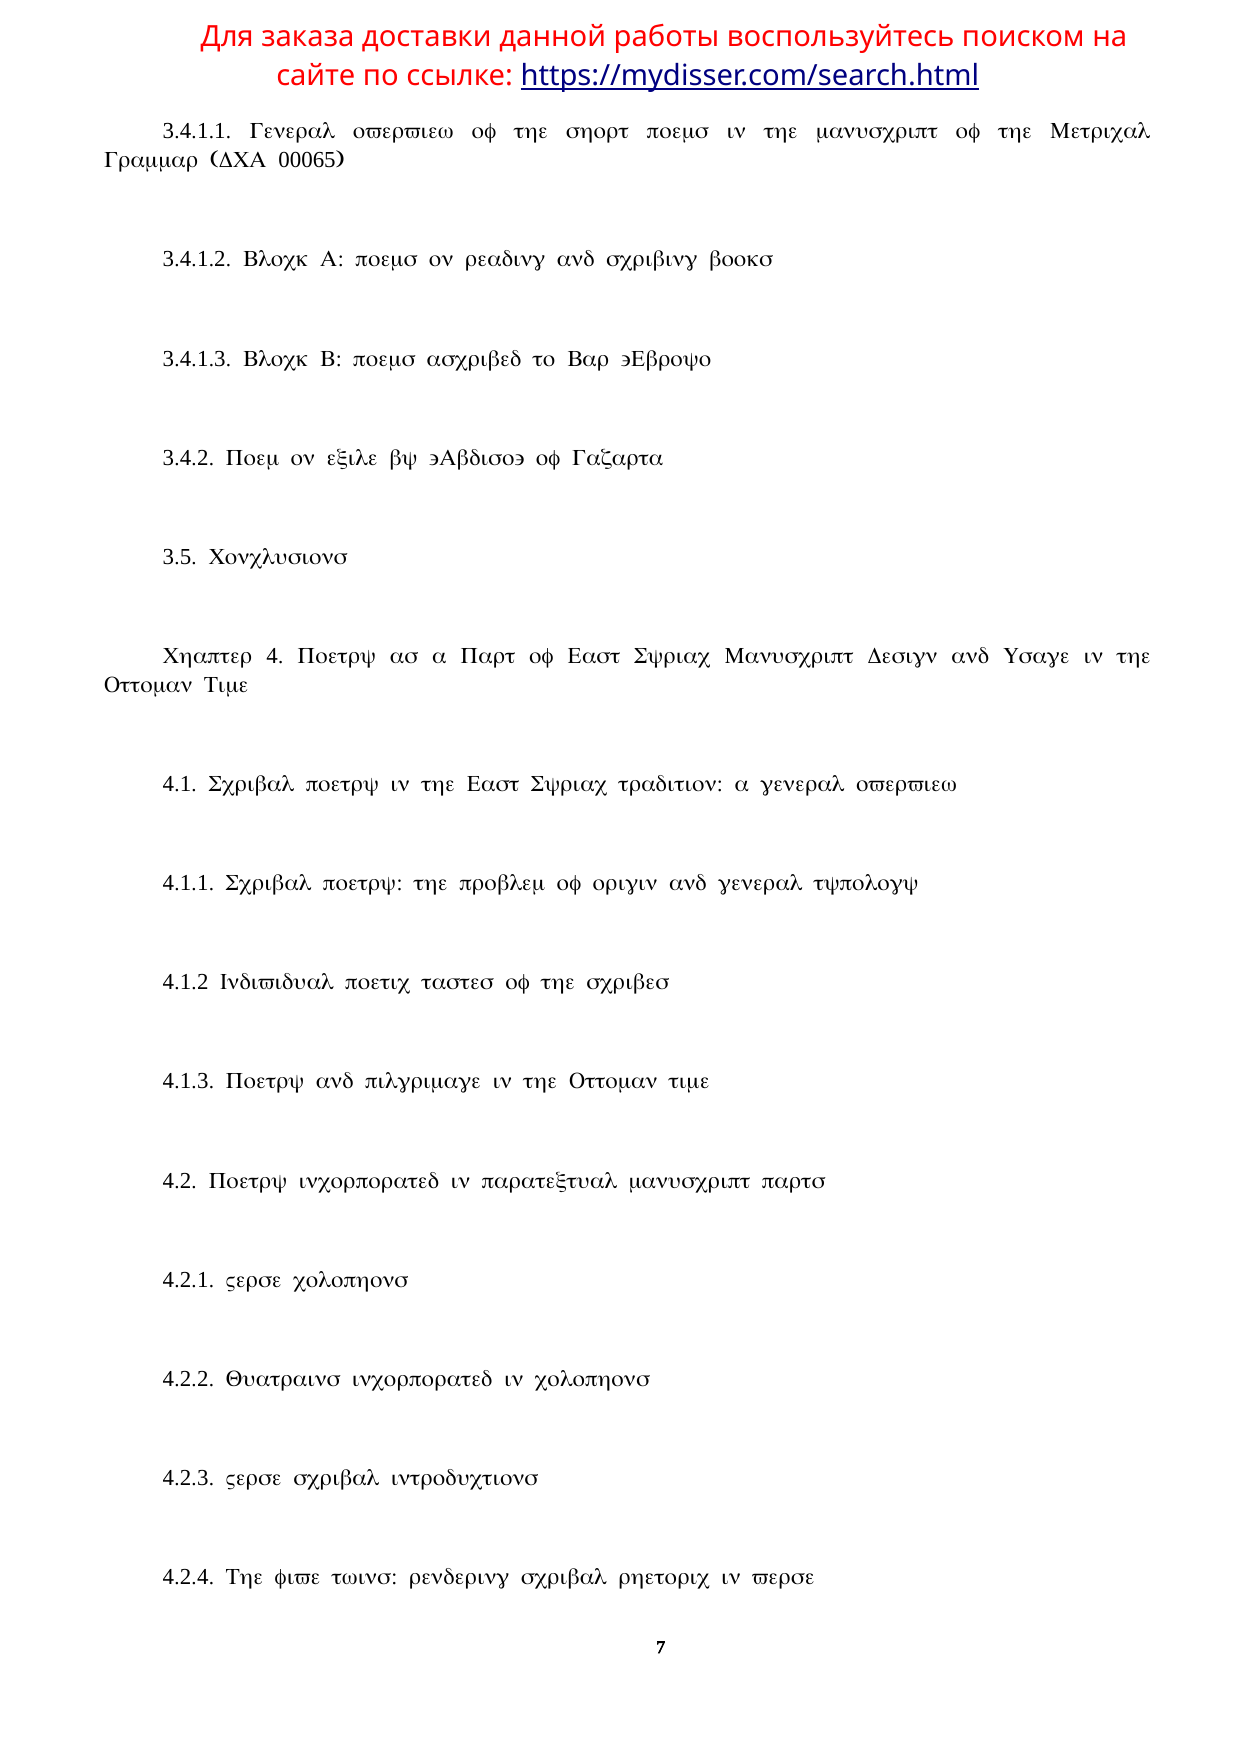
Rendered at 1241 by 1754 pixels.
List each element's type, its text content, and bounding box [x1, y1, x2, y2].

text 4.1.1. Scribal poetry: the problem of origin and general typology [103, 867, 1152, 895]
text 4.1.2 Individual poetic tastes of the scribes [103, 966, 1152, 994]
text 3.4.1.2. Block A: poems on reading and scribing books [103, 243, 1152, 272]
text 4.2.4. The five twins: rendering scribal rhetoric in verse [103, 1561, 1152, 1589]
text 3.5. Conclusions [103, 540, 1152, 569]
text 4.2.3. Verse scribal introductions [103, 1462, 1152, 1490]
text 4.1. Scribal poetry in the East Syriac tradition: a general overview [103, 767, 1152, 796]
text 3.4.1.1. General overview of the short poems in the manuscript of the Metrical Grammar (DCA 00065) [103, 115, 1152, 172]
text 3.4.2. Poem on exile by 'Abdiso' of Gazarta [103, 441, 1152, 470]
text 4.2.1. Verse colophons [103, 1263, 1152, 1292]
text 3.4.1.3. Block B: poems ascribed to Bar 'Ebroyo [103, 342, 1152, 371]
text Chapter 4. Poetry as a Part of East Syriac Manuscript Design and Usage in the Ottoman Time [103, 639, 1152, 697]
text 4.2.2. Quatrains incorporated in colophons [103, 1362, 1152, 1391]
text 4.1.3. Poetry and pilgrimage in the Ottoman time [103, 1065, 1152, 1094]
text 4.2. Poetry incorporated in paratextual manuscript parts [103, 1164, 1152, 1193]
